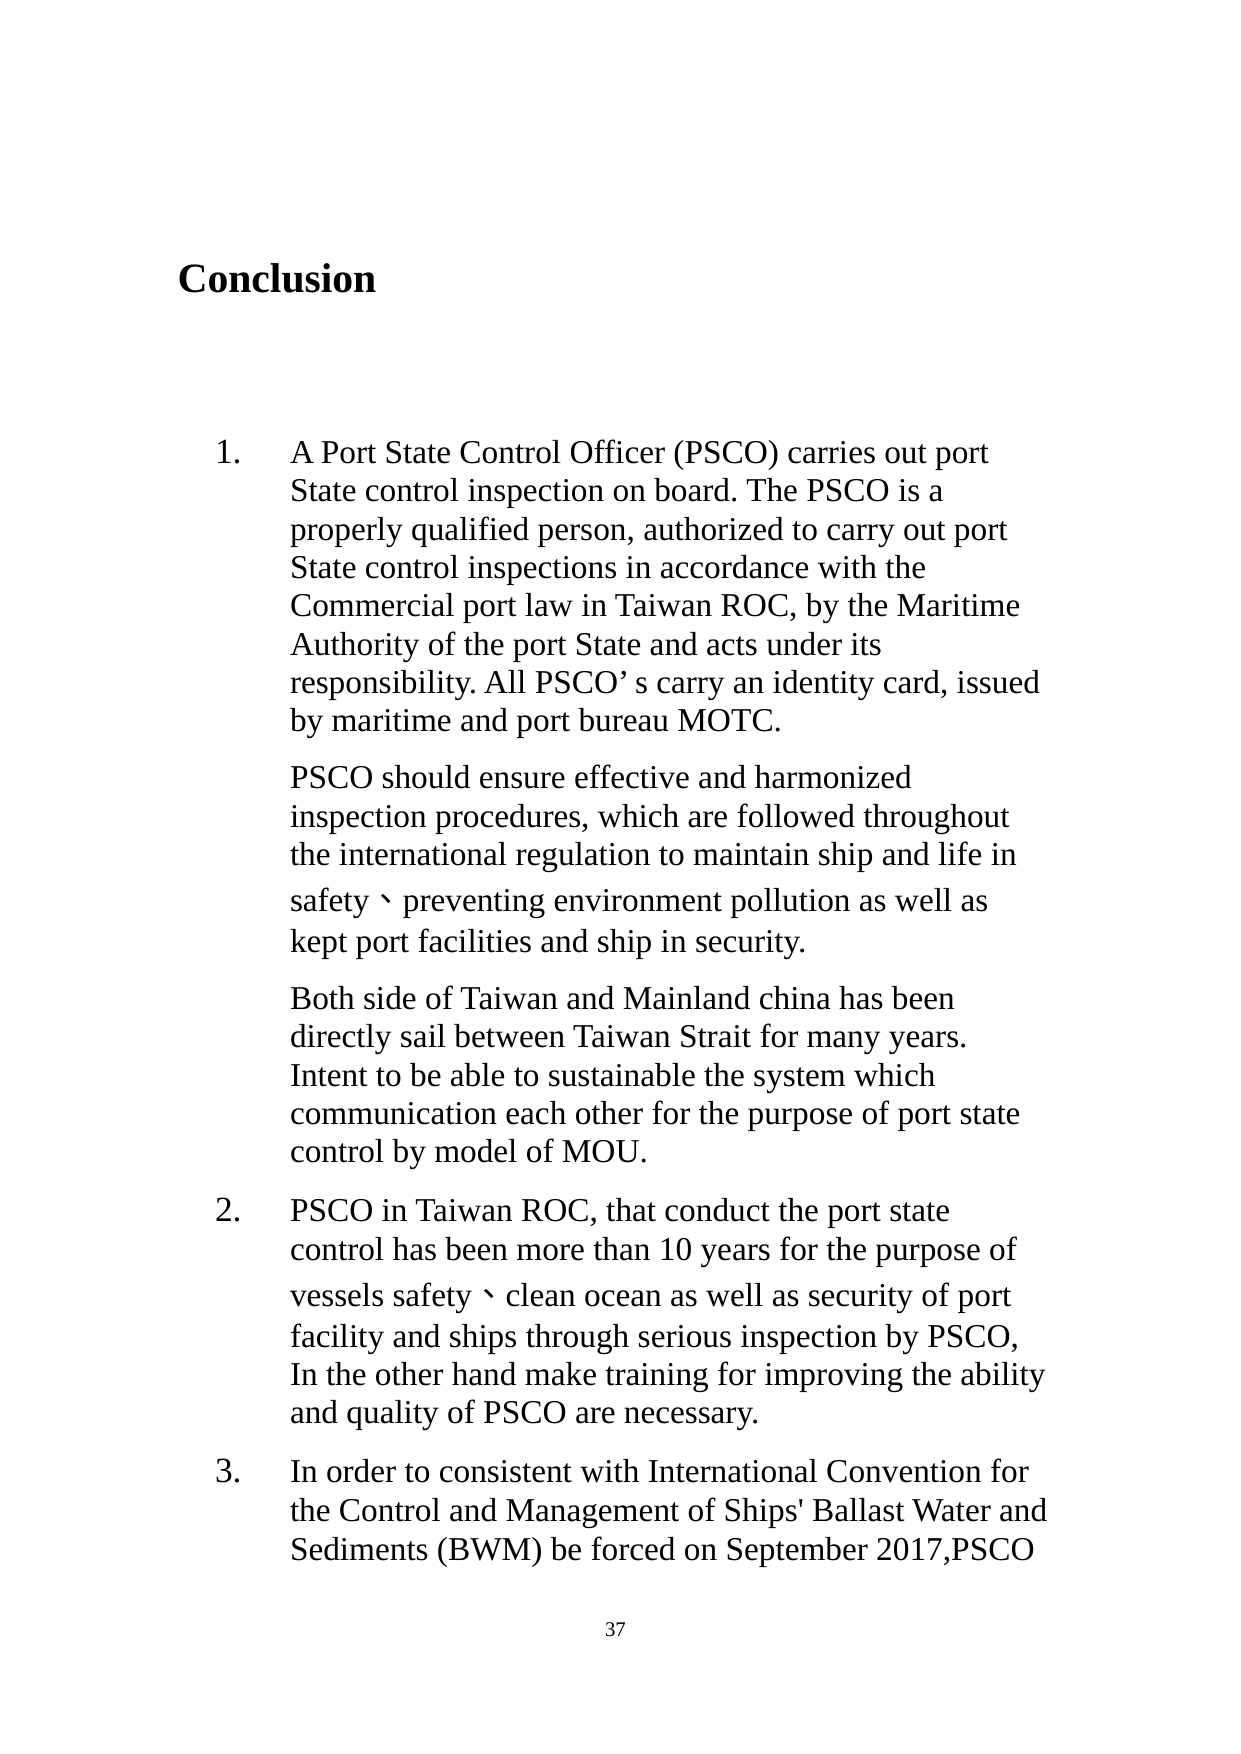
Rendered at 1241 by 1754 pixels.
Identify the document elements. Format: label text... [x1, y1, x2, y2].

list A Port State Control Officer (PSCO) carries out port State control inspection on board. The PSCO is a properly qualified person, authorized to carry out port State control inspections in accordance with the Commercial port law in Taiwan ROC, by the Maritime Authority of the port State and acts under its responsibility. All PSCO’ s carry an identity card, issued by maritime and port bureau MOTC. [215, 430, 1053, 739]
text Both side of Taiwan and Mainland china has been directly sail between Taiwan Strait for many years. Intent to be able to sustainable the system which communication each other for the purpose of port state control by model of MOU. [290, 978, 1053, 1170]
subtitle Conclusion [177, 240, 1053, 315]
text PSCO should ensure effective and harmonized inspection procedures, which are followed throughout the international regulation to maintain ship and life in safety、preventing environment pollution as well as kept port facilities and ship in security. [290, 758, 1053, 959]
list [215, 1450, 1053, 1567]
list PSCO in Taiwan ROC, that conduct the port state control has been more than 10 years for the purpose of vessels safety、clean ocean as well as security of port facility and ships through serious inspection by PSCO, In the other hand make training for improving the ability and quality of PSCO are necessary. [215, 1188, 1053, 1431]
